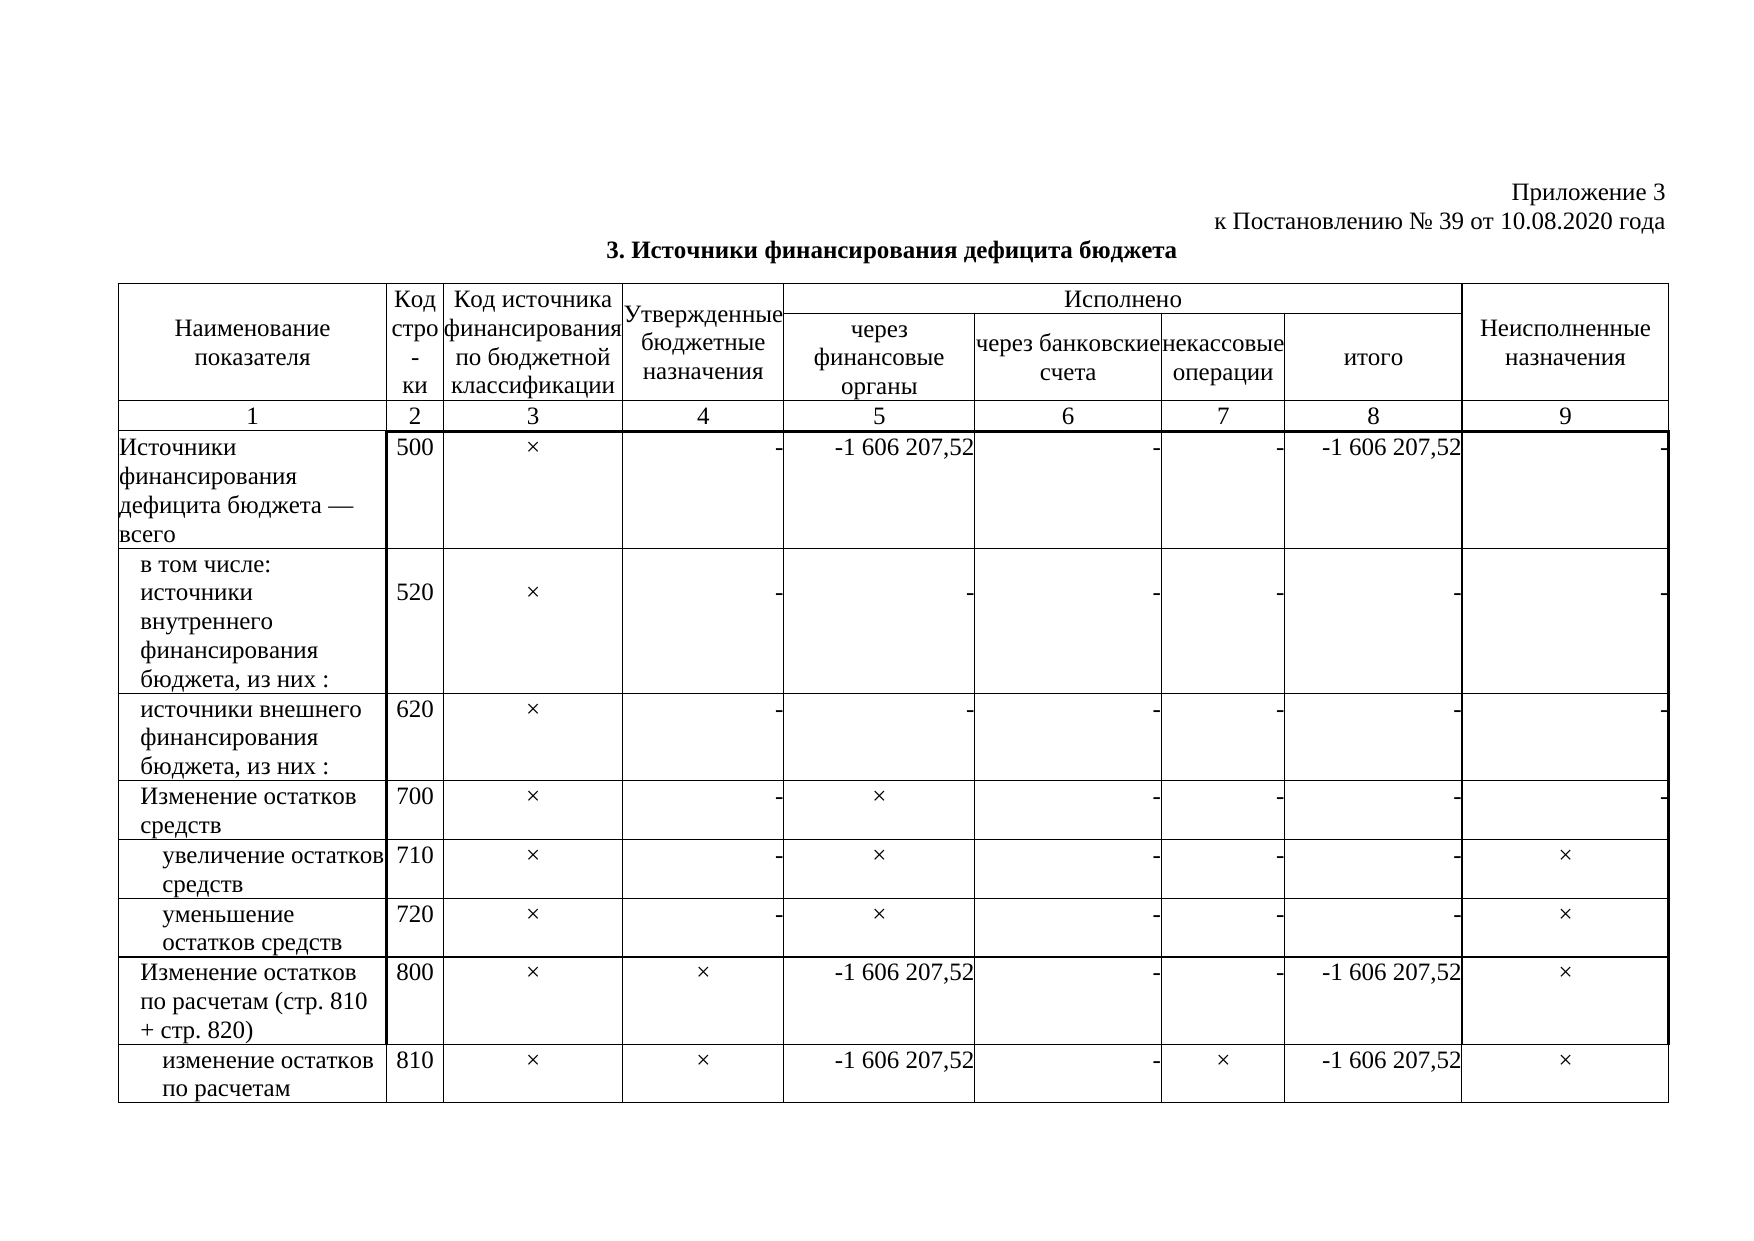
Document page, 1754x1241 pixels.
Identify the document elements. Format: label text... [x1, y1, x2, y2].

table_cell × [1463, 840, 1667, 897]
text 3. Источники финансирования дефицита бюджета [118, 235, 1665, 263]
table_cell - [784, 578, 974, 692]
table_cell - [975, 694, 1161, 780]
table_cell - [1285, 781, 1461, 839]
table_header Неисполненные назначения [1463, 284, 1668, 400]
table_cell × [444, 781, 622, 839]
table_cell 800 [388, 958, 443, 1044]
table_cell -1 606 207,52 [784, 433, 974, 547]
table_cell [1162, 549, 1284, 577]
table_cell - [975, 433, 1161, 547]
table_cell [388, 549, 443, 577]
table_cell 3 [444, 401, 622, 430]
table_cell - [623, 840, 783, 897]
table_header Наименование показателя [119, 284, 386, 400]
table_cell - [1162, 578, 1284, 692]
table_cell 1 [119, 401, 386, 430]
table_cell [975, 549, 1161, 577]
table_cell × [444, 840, 622, 897]
table_cell - [975, 1045, 1161, 1102]
table_cell 8 [1285, 401, 1461, 430]
table_cell - [1162, 433, 1284, 547]
table_header Утвержденные бюджетные назначения [623, 284, 783, 400]
table_cell [1463, 549, 1667, 577]
table_header Код стро- ки [387, 284, 443, 400]
table_cell 2 [387, 401, 443, 430]
table_cell - [1162, 781, 1284, 839]
table_cell × [1462, 1045, 1668, 1102]
table_cell - [1463, 433, 1667, 547]
table_cell - [1162, 694, 1284, 780]
table_cell -1 606 207,52 [784, 1045, 974, 1102]
table_cell источники внутреннего финансирования бюджета, из них : [119, 578, 385, 692]
table_cell × [784, 781, 974, 839]
table_cell - [1463, 781, 1667, 839]
table_cell 500 [388, 433, 443, 547]
table_cell итого [1285, 314, 1461, 400]
table_cell Изменение остатков средств [119, 781, 385, 839]
table_cell уменьшение остатков средств [119, 899, 385, 956]
table_cell - [623, 694, 783, 780]
table_cell - [623, 578, 783, 692]
table_cell × [444, 899, 622, 956]
table_cell через банковские счета [975, 314, 1161, 400]
table_cell - [1162, 840, 1284, 897]
table_cell [784, 549, 974, 577]
table_cell Источники финансирования дефицита бюджета — всего [119, 431, 385, 547]
table_cell 520 [388, 578, 443, 692]
table_cell × [1463, 958, 1667, 1044]
table_cell × [444, 694, 622, 780]
table_cell × [444, 958, 622, 1044]
table_cell 5 [784, 401, 974, 430]
table_cell [444, 549, 622, 577]
table_cell 4 [623, 401, 783, 430]
table_cell - [784, 694, 974, 780]
table_cell [623, 549, 783, 577]
table_cell - [1285, 840, 1461, 897]
text к Постановлению № 39 от 10.08.2020 года [118, 206, 1665, 235]
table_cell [119, 1045, 386, 1102]
table_cell - [623, 433, 783, 547]
table_cell - [1162, 899, 1284, 956]
table_cell - [1463, 578, 1667, 692]
table_cell 7 [1162, 401, 1284, 430]
table_cell увеличение остатков средств [119, 840, 385, 897]
table_header Код источника финансирования по бюджетной классификации [444, 284, 622, 400]
table_cell × [784, 899, 974, 956]
table_cell через финансовые органы [784, 314, 974, 400]
table_cell × [1463, 899, 1667, 956]
table_cell Изменение остатков по расчетам (стр. 810 + стр. 820) [119, 958, 385, 1044]
table_cell - [975, 958, 1161, 1044]
table_cell 700 [388, 781, 443, 839]
table_cell 720 [388, 899, 443, 956]
table_cell -1 606 207,52 [1285, 958, 1461, 1044]
table_cell - [1285, 899, 1461, 956]
table_cell 6 [975, 401, 1161, 430]
table_cell - [1463, 694, 1667, 780]
table_header Исполнено [784, 284, 1461, 312]
table_cell -1 606 207,52 [784, 958, 974, 1044]
table_cell -1 606 207,52 [1285, 1045, 1461, 1102]
table_cell - [1162, 958, 1284, 1044]
table_cell источники внешнего финансирования бюджета, из них : [119, 694, 385, 780]
table_cell 710 [388, 840, 443, 897]
table_cell 620 [388, 694, 443, 780]
table_cell 9 [1463, 401, 1668, 430]
table_cell 810 [387, 1045, 443, 1102]
table_cell некассовые операции [1162, 314, 1284, 400]
table_cell - [975, 899, 1161, 956]
table_cell × [444, 578, 622, 692]
table_cell × [1162, 1045, 1284, 1102]
table_cell - [623, 899, 783, 956]
table_cell - [623, 781, 783, 839]
table_cell × [444, 433, 622, 547]
table_cell × [784, 840, 974, 897]
table_cell × [623, 1045, 783, 1102]
table_cell - [975, 840, 1161, 897]
table_cell - [975, 781, 1161, 839]
table_cell в том числе: [119, 549, 385, 577]
table_cell - [1285, 578, 1461, 692]
table_cell [1285, 549, 1461, 577]
text Приложение 3 [118, 177, 1665, 206]
table_cell - [1285, 694, 1461, 780]
table_cell -1 606 207,52 [1285, 433, 1461, 547]
table_cell - [975, 578, 1161, 692]
table_cell × [623, 958, 783, 1044]
table_cell × [444, 1045, 622, 1102]
